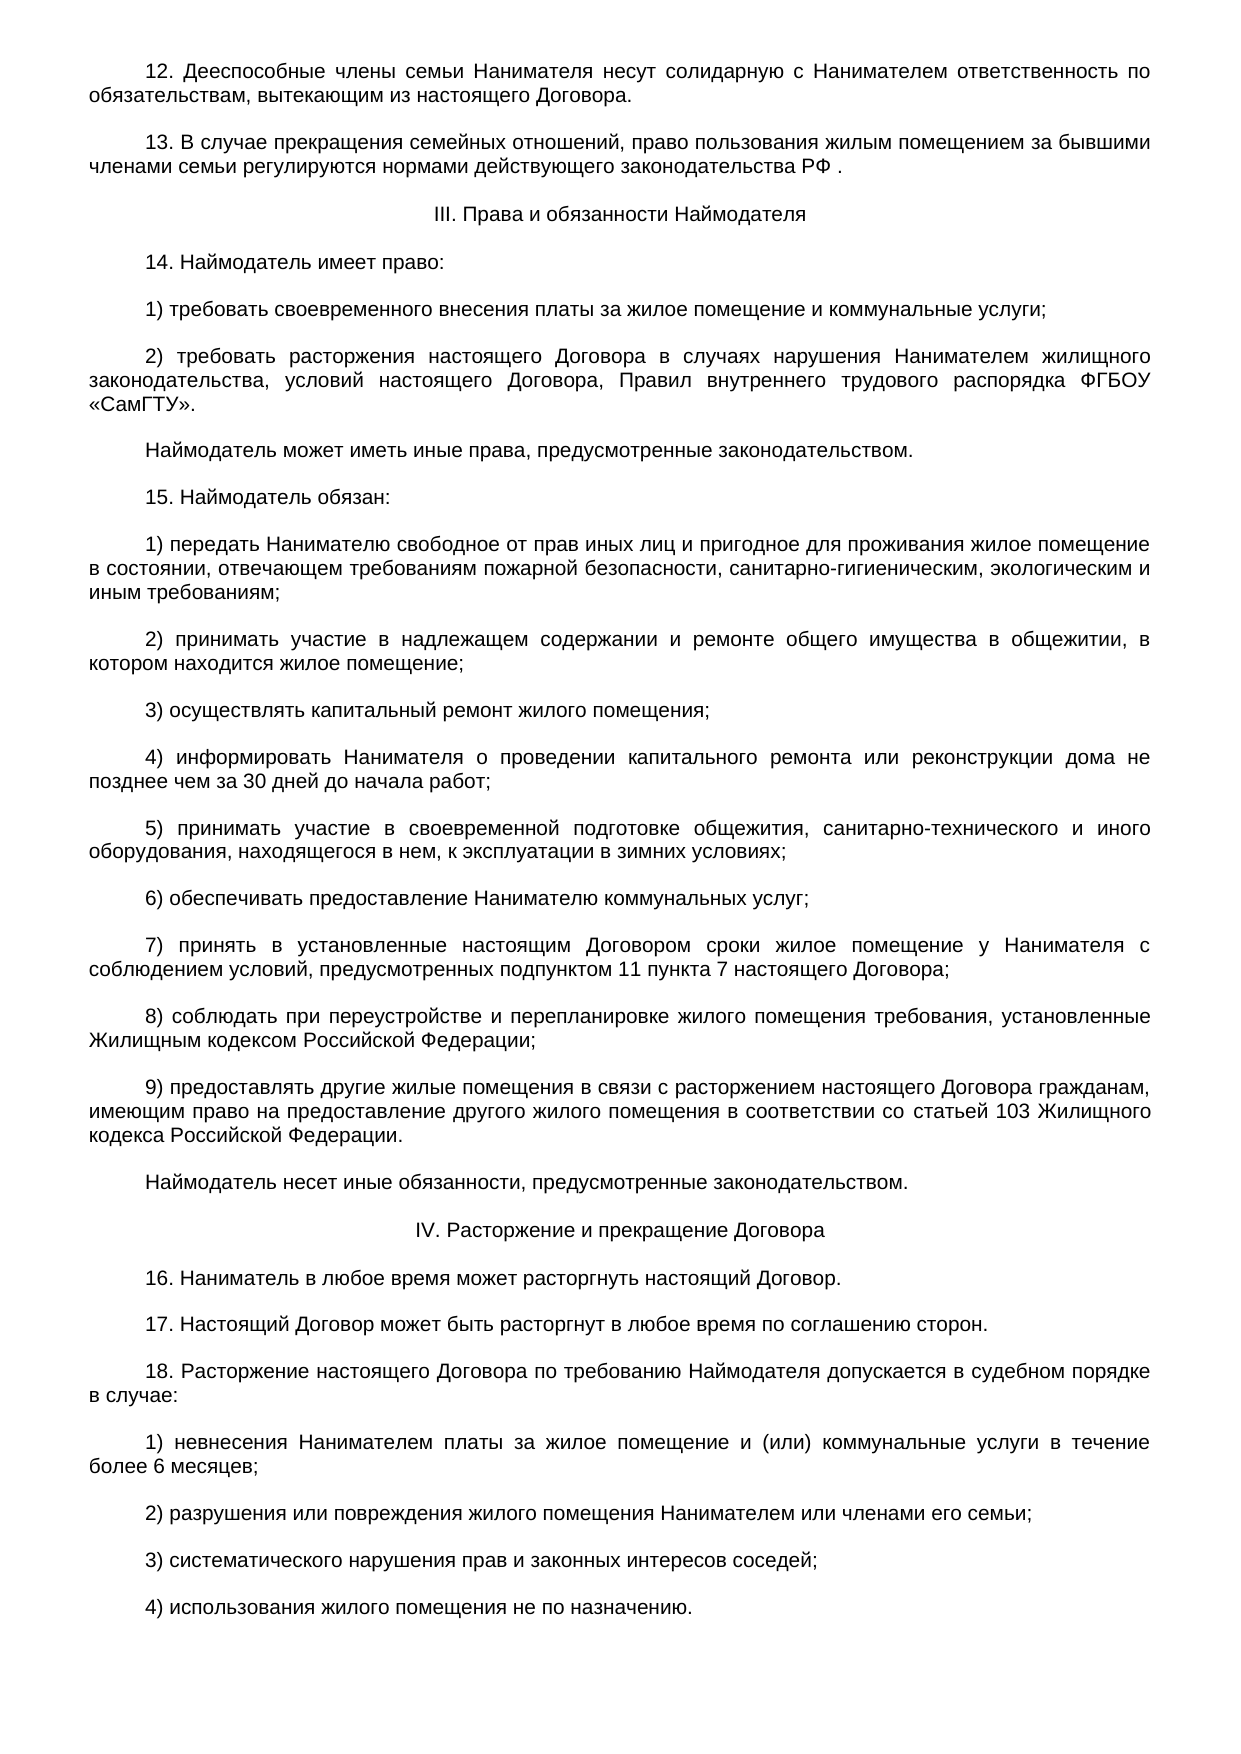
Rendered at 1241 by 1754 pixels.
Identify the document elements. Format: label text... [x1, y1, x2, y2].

text 16. Наниматель в любое время может расторгнуть настоящий Договор. [89, 1265, 1152, 1289]
text 12. Дееспособные члены семьи Нанимателя несут солидарную с Нанимателем ответственность по обязательствам, вытекающим из настоящего Договора. [89, 59, 1152, 107]
text 18. Расторжение настоящего Договора по требованию Наймодателя допускается в судебном порядке в случае: [89, 1359, 1152, 1407]
text Наймодатель может иметь иные права, предусмотренные законодательством. [89, 438, 1152, 462]
text 5) принимать участие в своевременной подготовке общежития, санитарно-технического и иного оборудования, находящегося в нем, к эксплуатации в зимних условиях; [89, 815, 1152, 863]
text 9) предоставлять другие жилые помещения в связи с расторжением настоящего Договора гражданам, имеющим право на предоставление другого жилого помещения в соответствии со статьей 103 Жилищного кодекса Российской Федерации. [89, 1075, 1152, 1147]
text 8) соблюдать при переустройстве и перепланировке жилого помещения требования, установленные Жилищным кодексом Российской Федерации; [89, 1004, 1152, 1052]
text 1) невнесения Нанимателем платы за жилое помещение и (или) коммунальные услуги в течение более 6 месяцев; [89, 1430, 1152, 1478]
text 4) информировать Нанимателя о проведении капитального ремонта или реконструкции дома не позднее чем за 30 дней до начала работ; [89, 744, 1152, 792]
text 2) разрушения или повреждения жилого помещения Нанимателем или членами его семьи; [89, 1501, 1152, 1525]
text 13. В случае прекращения семейных отношений, право пользования жилым помещением за бывшими членами семьи регулируются нормами действующего законодательства РФ . [89, 130, 1152, 178]
text 3) осуществлять капитальный ремонт жилого помещения; [89, 698, 1152, 722]
text 2) требовать расторжения настоящего Договора в случаях нарушения Нанимателем жилищного законодательства, условий настоящего Договора, Правил внутреннего трудового распорядка ФГБОУ «СамГТУ». [89, 343, 1152, 415]
text 6) обеспечивать предоставление Нанимателю коммунальных услуг; [89, 886, 1152, 910]
text 14. Наймодатель имеет право: [89, 250, 1152, 274]
text IV. Расторжение и прекращение Договора [89, 1217, 1152, 1241]
text 1) требовать своевременного внесения платы за жилое помещение и коммунальные услуги; [89, 297, 1152, 321]
text Наймодатель несет иные обязанности, предусмотренные законодательством. [89, 1169, 1152, 1193]
text 1) передать Нанимателю свободное от прав иных лиц и пригодное для проживания жилое помещение в состоянии, отвечающем требованиям пожарной безопасности, санитарно-гигиеническим, экологическим и иным требованиям; [89, 532, 1152, 604]
text 17. Настоящий Договор может быть расторгнут в любое время по соглашению сторон. [89, 1312, 1152, 1336]
text 3) систематического нарушения прав и законных интересов соседей; [89, 1548, 1152, 1572]
text III. Права и обязанности Наймодателя [89, 202, 1152, 226]
text 2) принимать участие в надлежащем содержании и ремонте общего имущества в общежитии, в котором находится жилое помещение; [89, 627, 1152, 675]
text 7) принять в установленные настоящим Договором сроки жилое помещение у Нанимателя с соблюдением условий, предусмотренных подпунктом 11 пункта 7 настоящего Договора; [89, 933, 1152, 981]
text 15. Наймодатель обязан: [89, 485, 1152, 509]
text 4) использования жилого помещения не по назначению. [89, 1594, 1152, 1618]
